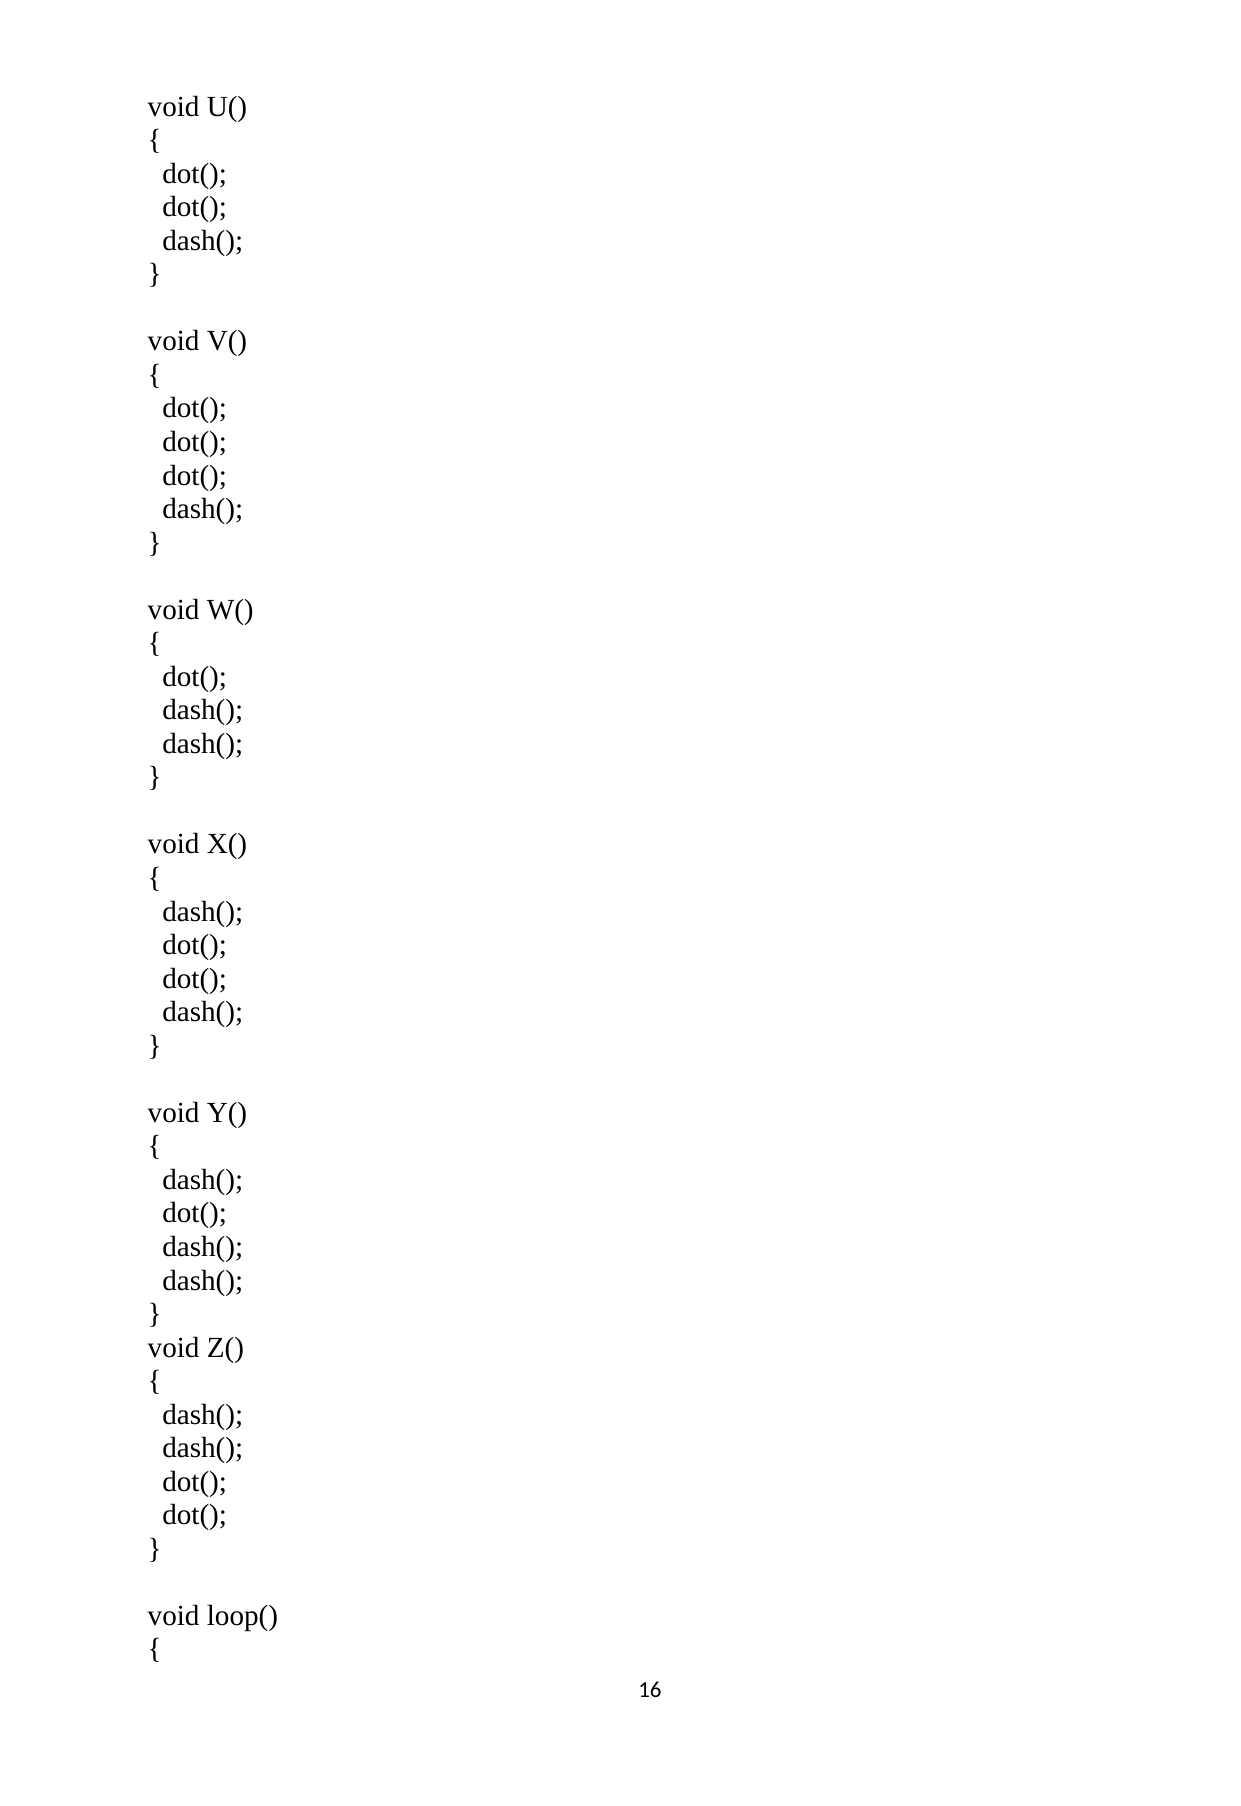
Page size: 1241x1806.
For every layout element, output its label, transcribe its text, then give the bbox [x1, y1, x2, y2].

text dash(); [147, 1397, 1152, 1430]
text dash(); [147, 1162, 1152, 1196]
text void Z() [147, 1330, 1152, 1363]
text void W() [147, 592, 1152, 625]
text } [147, 525, 1152, 558]
text } [147, 1531, 1152, 1564]
text dash(); [147, 726, 1152, 759]
text dot(); [147, 1464, 1152, 1497]
text dash(); [147, 894, 1152, 927]
text } [147, 759, 1152, 793]
text dash(); [147, 1229, 1152, 1263]
text { [147, 122, 1152, 156]
text dot(); [147, 391, 1152, 424]
text dash(); [147, 994, 1152, 1028]
text { [147, 860, 1152, 894]
text { [147, 1128, 1152, 1162]
text { [147, 1632, 1152, 1665]
text void Y() [147, 1095, 1152, 1128]
text dot(); [147, 1497, 1152, 1531]
text dot(); [147, 189, 1152, 223]
text { [147, 1363, 1152, 1397]
text dot(); [147, 1196, 1152, 1229]
text { [147, 357, 1152, 391]
text dash(); [147, 1430, 1152, 1464]
text dot(); [147, 424, 1152, 458]
text } [147, 1296, 1152, 1330]
text dot(); [147, 961, 1152, 994]
text } [147, 1028, 1152, 1061]
text dot(); [147, 156, 1152, 189]
text dot(); [147, 927, 1152, 961]
text dot(); [147, 458, 1152, 491]
text } [147, 256, 1152, 290]
text { [147, 625, 1152, 659]
text void V() [147, 323, 1152, 357]
text void U() [147, 89, 1152, 122]
text dot(); [147, 659, 1152, 692]
text dash(); [147, 491, 1152, 525]
text void loop() [147, 1598, 1152, 1632]
text dash(); [147, 223, 1152, 256]
text dash(); [147, 1263, 1152, 1296]
text dash(); [147, 692, 1152, 726]
text void X() [147, 827, 1152, 860]
